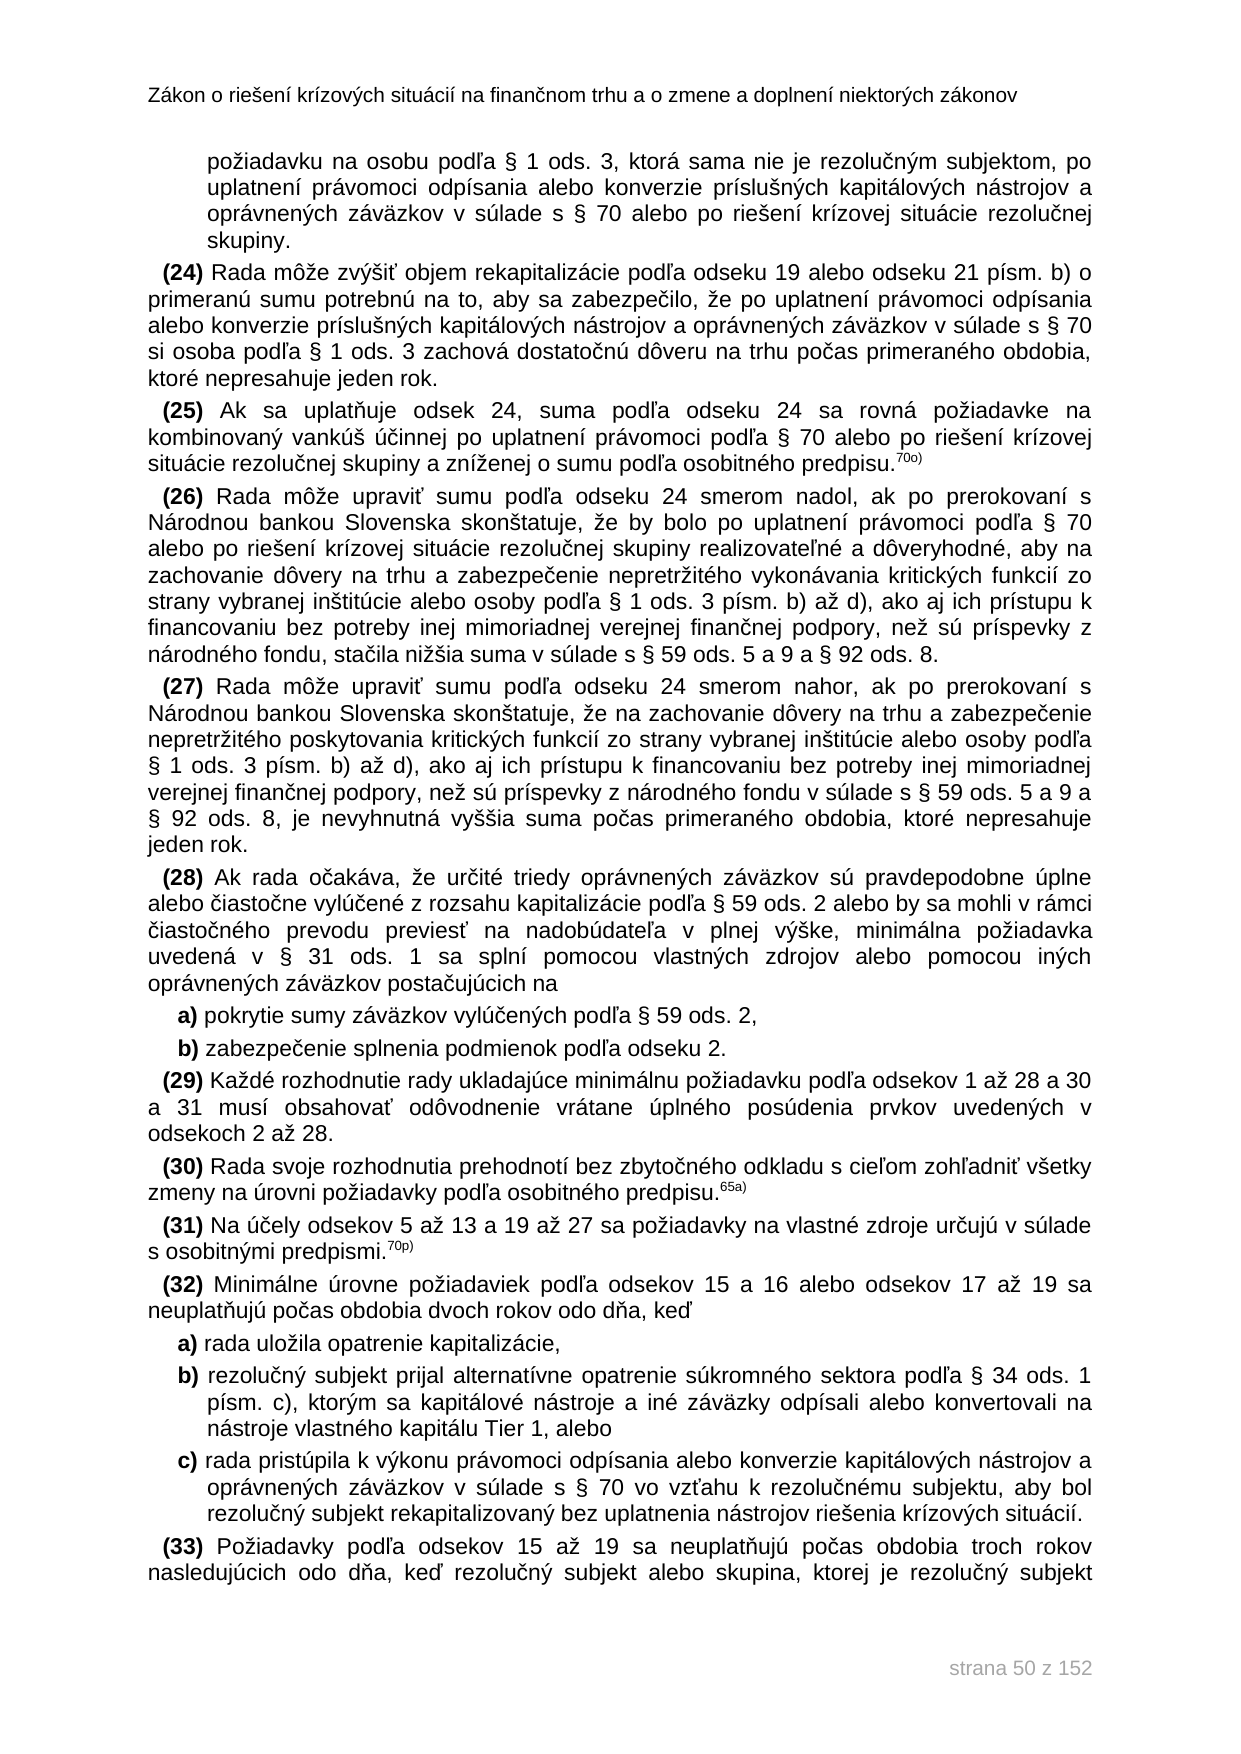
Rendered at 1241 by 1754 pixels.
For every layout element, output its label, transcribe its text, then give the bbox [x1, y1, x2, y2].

text (24) Rada môže zvýšiť objem rekapitalizácie podľa odseku 19 alebo odseku 21 písm. b) o primeranú sumu potrebnú na to, aby sa zabezpečilo, že po uplatnení právomoci odpísania alebo konverzie príslušných kapitálových nástrojov a oprávnených záväzkov v súlade s § 70 si osoba podľa § 1 ods. 3 zachová dostatočnú dôveru na trhu počas primeraného obdobia, ktoré nepresahuje jeden rok. [148, 259, 1093, 391]
text c) rada pristúpila k výkonu právomoci odpísania alebo konverzie kapitálových nástrojov a oprávnených záväzkov v súlade s § 70 vo vzťahu k rezolučnému subjektu, aby bol rezolučný subjekt rekapitalizovaný bez uplatnenia nástrojov riešenia krízových situácií. [177, 1447, 1093, 1526]
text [148, 1533, 1093, 1585]
text b) rezolučný subjekt prijal alternatívne opatrenie súkromného sektora podľa § 34 ods. 1 písm. c), ktorým sa kapitálové nástroje a iné záväzky odpísali alebo konvertovali na nástroje vlastného kapitálu Tier 1, alebo [177, 1362, 1093, 1441]
text (28) Ak rada očakáva, že určité triedy oprávnených záväzkov sú pravdepodobne úplne alebo čiastočne vylúčené z rozsahu kapitalizácie podľa § 59 ods. 2 alebo by sa mohli v rámci čiastočného prevodu previesť na nadobúdateľa v plnej výške, minimálna požiadavka uvedená v § 31 ods. 1 sa splní pomocou vlastných zdrojov alebo pomocou iných oprávnených záväzkov postačujúcich na [148, 864, 1093, 996]
text (31) Na účely odsekov 5 až 13 a 19 až 27 sa požiadavky na vlastné zdroje určujú v súlade s osobitnými predpismi.70p) [148, 1212, 1093, 1264]
text (29) Každé rozhodnutie rady ukladajúce minimálnu požiadavku podľa odsekov 1 až 28 a 30 a 31 musí obsahovať odôvodnenie vrátane úplného posúdenia prvkov uvedených v odsekoch 2 až 28. [148, 1067, 1093, 1146]
text (32) Minimálne úrovne požiadaviek podľa odsekov 15 a 16 alebo odsekov 17 až 19 sa neuplatňujú počas obdobia dvoch rokov odo dňa, keď [148, 1271, 1093, 1323]
text (27) Rada môže upraviť sumu podľa odseku 24 smerom nahor, ak po prerokovaní s Národnou bankou Slovenska skonštatuje, že na zachovanie dôvery na trhu a zabezpečenie nepretržitého poskytovania kritických funkcií zo strany vybranej inštitúcie alebo osoby podľa § 1 ods. 3 písm. b) až d), ako aj ich prístupu k financovaniu bez potreby inej mimoriadnej verejnej finančnej podpory, než sú príspevky z národného fondu v súlade s § 59 ods. 5 a 9 a § 92 ods. 8, je nevyhnutná vyššia suma počas primeraného obdobia, ktoré nepresahuje jeden rok. [148, 673, 1093, 858]
text a) pokrytie sumy záväzkov vylúčených podľa § 59 ods. 2, [177, 1002, 1093, 1028]
text (26) Rada môže upraviť sumu podľa odseku 24 smerom nadol, ak po prerokovaní s Národnou bankou Slovenska skonštatuje, že by bolo po uplatnení právomoci podľa § 70 alebo po riešení krízovej situácie rezolučnej skupiny realizovateľné a dôveryhodné, aby na zachovanie dôvery na trhu a zabezpečenie nepretržitého vykonávania kritických funkcií zo strany vybranej inštitúcie alebo osoby podľa § 1 ods. 3 písm. b) až d), ako aj ich prístupu k financovaniu bez potreby inej mimoriadnej verejnej finančnej podpory, než sú príspevky z národného fondu, stačila nižšia suma v súlade s § 59 ods. 5 a 9 a § 92 ods. 8. [148, 483, 1093, 667]
text (30) Rada svoje rozhodnutia prehodnotí bez zbytočného odkladu s cieľom zohľadniť všetky zmeny na úrovni požiadavky podľa osobitného predpisu.65a) [148, 1153, 1093, 1205]
text (25) Ak sa uplatňuje odsek 24, suma podľa odseku 24 sa rovná požiadavke na kombinovaný vankúš účinnej po uplatnení právomoci podľa § 70 alebo po riešení krízovej situácie rezolučnej skupiny a zníženej o sumu podľa osobitného predpisu.70o) [148, 397, 1093, 476]
text b) zabezpečenie splnenia podmienok podľa odseku 2. [177, 1035, 1093, 1061]
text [177, 148, 1093, 253]
text a) rada uložila opatrenie kapitalizácie, [177, 1329, 1093, 1356]
